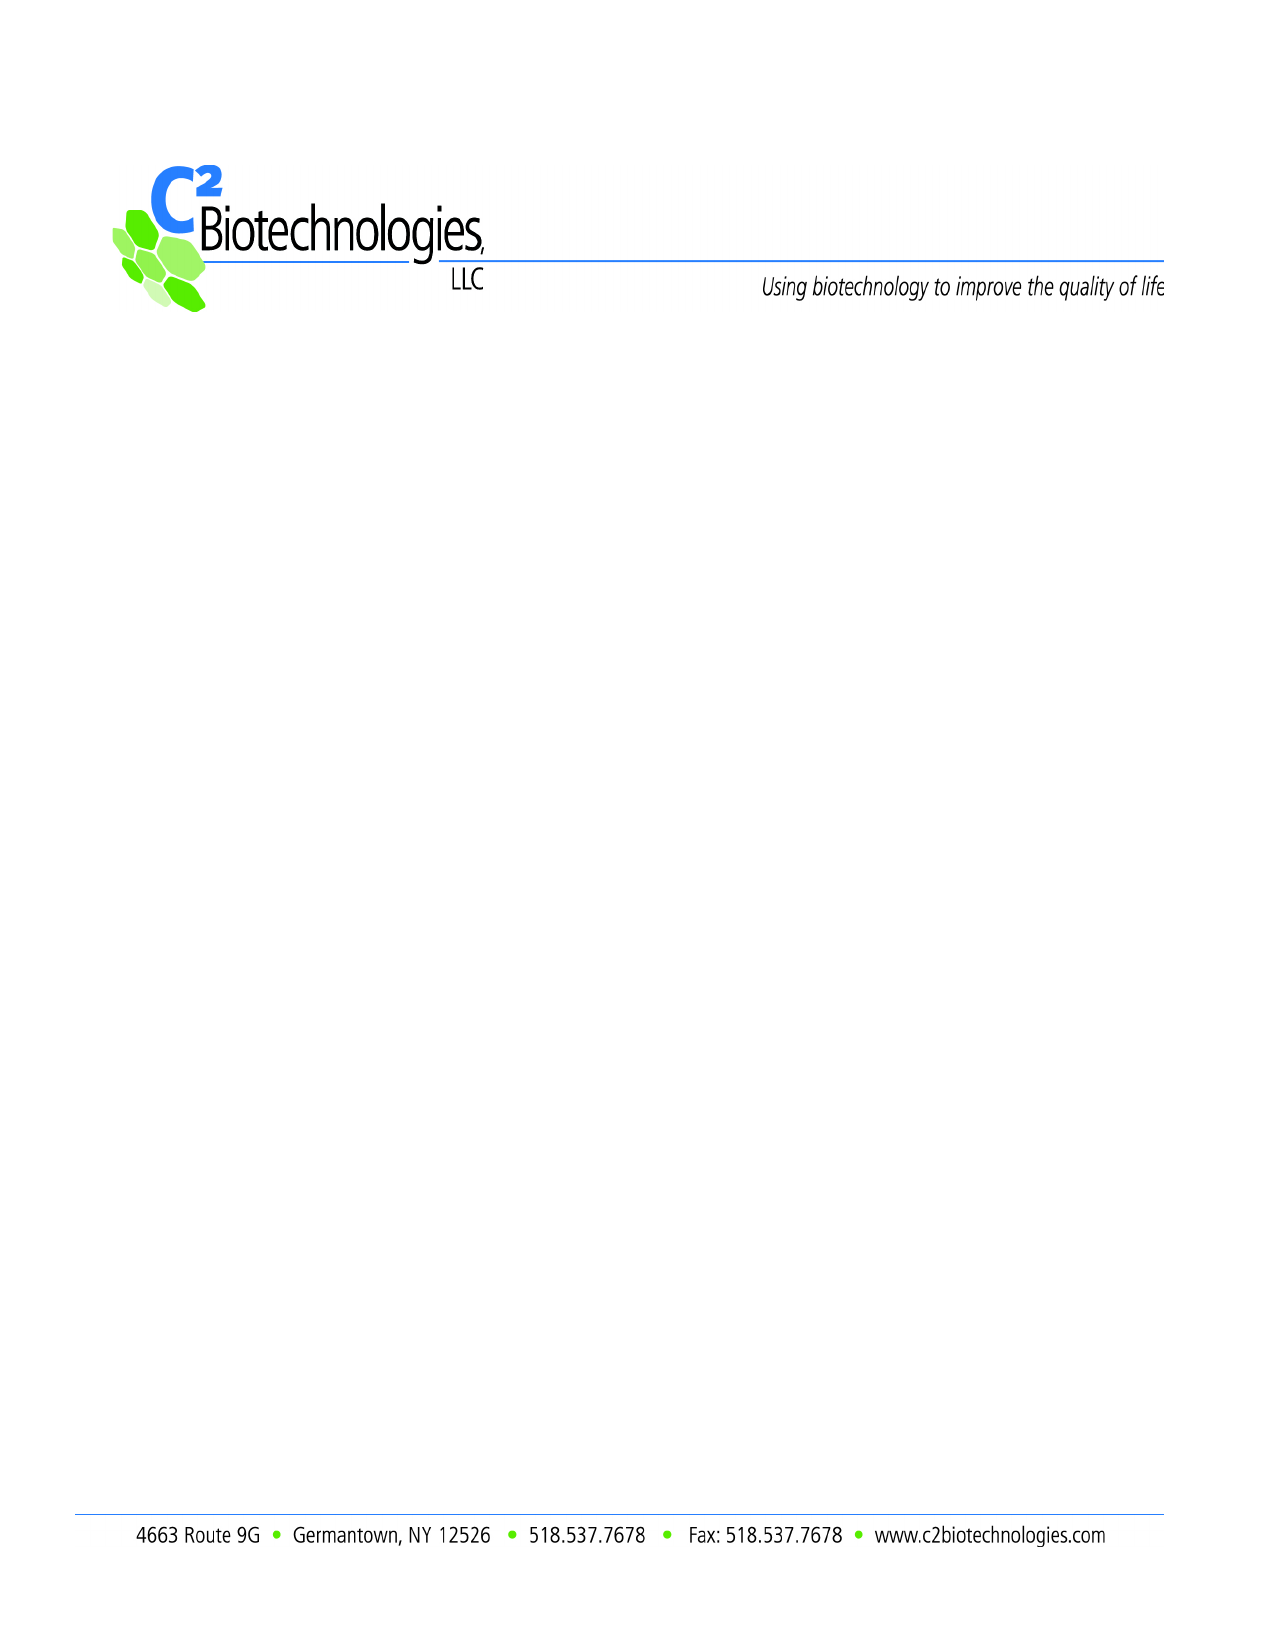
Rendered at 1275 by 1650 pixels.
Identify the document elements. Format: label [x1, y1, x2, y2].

picture [112, 165, 1164, 312]
picture [75, 1514, 1164, 1547]
